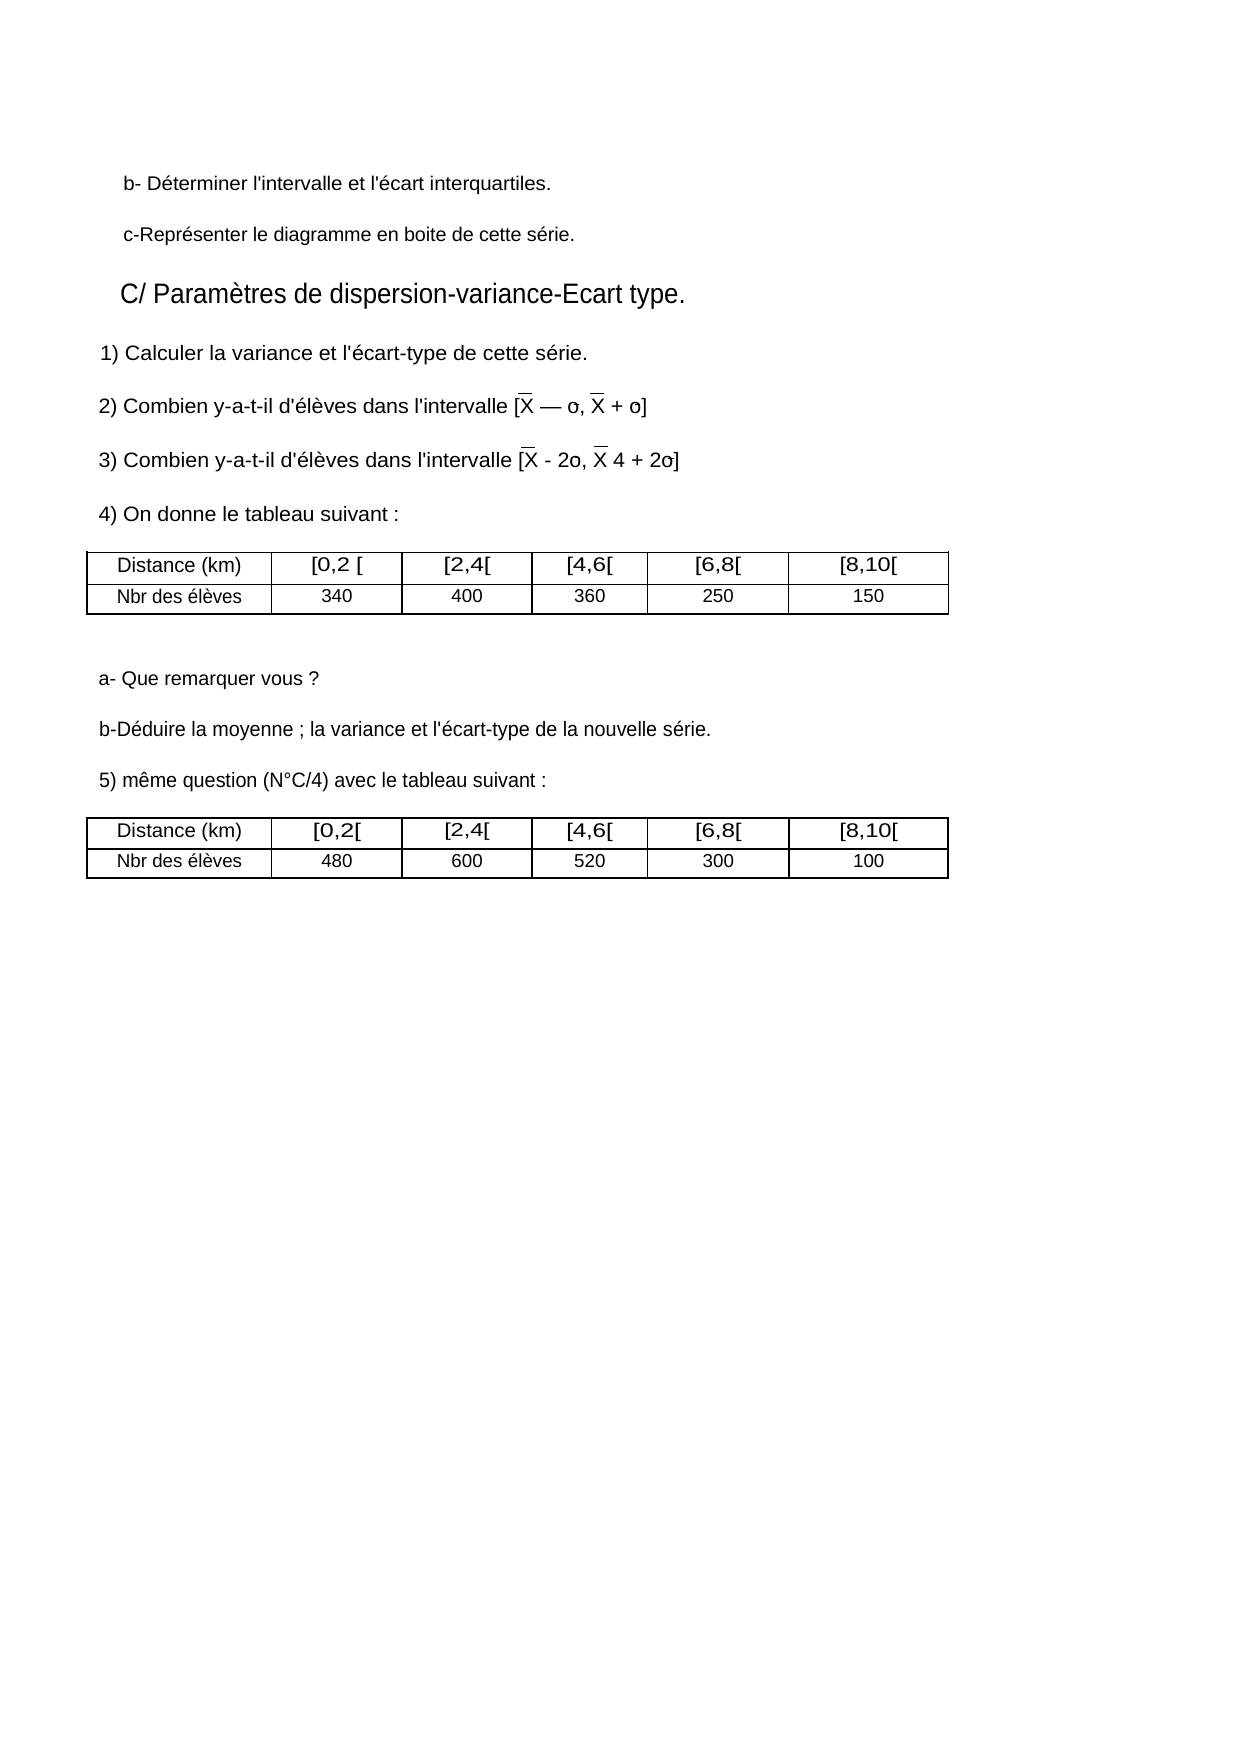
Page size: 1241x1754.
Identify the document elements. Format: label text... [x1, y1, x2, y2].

table_cell 250 [648, 585, 788, 613]
text b-Déduire la moyenne ; la variance et l'écart-type de la nouvelle série. [99, 696, 1153, 747]
table_header [0,2[ [272, 819, 401, 848]
table_header [8,10[ [790, 819, 947, 848]
text 5) même question (N°C/4) avec le tableau suivant : [99, 747, 1153, 798]
text 2) Combien y-a-t-il d'élèves dans l'intervalle [X — o, X + o] [98, 371, 1153, 425]
table_cell 340 [272, 585, 401, 613]
table_cell 360 [533, 585, 647, 613]
table_cell 600 [403, 850, 531, 877]
table_header [4,6[ [533, 553, 647, 584]
table_header [6,8[ [648, 819, 788, 848]
table_header [4,6[ [533, 819, 647, 848]
text c-Représenter le diagramme en boite de cette série. [123, 201, 817, 252]
table_header [0,2 [ [272, 553, 401, 584]
table_header Distance (km) [88, 819, 271, 848]
table_header [8,10[ [789, 553, 948, 584]
text b- Déterminer l'intervalle et l'écart interquartiles. [123, 150, 817, 201]
table_header [2,4[ [403, 819, 531, 848]
table_cell 300 [648, 850, 788, 877]
table_cell Nbr des élèves [88, 585, 271, 613]
text 1) Calculer la variance et l'écart-type de cette série. [100, 317, 1153, 371]
table_cell Nbr des élèves [88, 850, 271, 877]
table_cell 480 [272, 850, 401, 877]
table_cell 400 [403, 585, 531, 613]
text a- Que remarquer vous ? [98, 644, 1153, 696]
table_cell 150 [789, 585, 948, 613]
text 4) On donne le tableau suivant : [98, 479, 1153, 533]
text 3) Combien y-a-t-il d'élèves dans l'intervalle [X - 2o, X 4 + 2o] [98, 425, 1153, 479]
table_header [2,4[ [403, 553, 531, 584]
table_header Distance (km) [88, 553, 271, 584]
text C/ Paramètres de dispersion-variance-Ecart type. [120, 277, 1153, 309]
table_header [6,8[ [648, 553, 788, 584]
table_cell 520 [533, 850, 647, 877]
table_cell 100 [790, 850, 947, 877]
